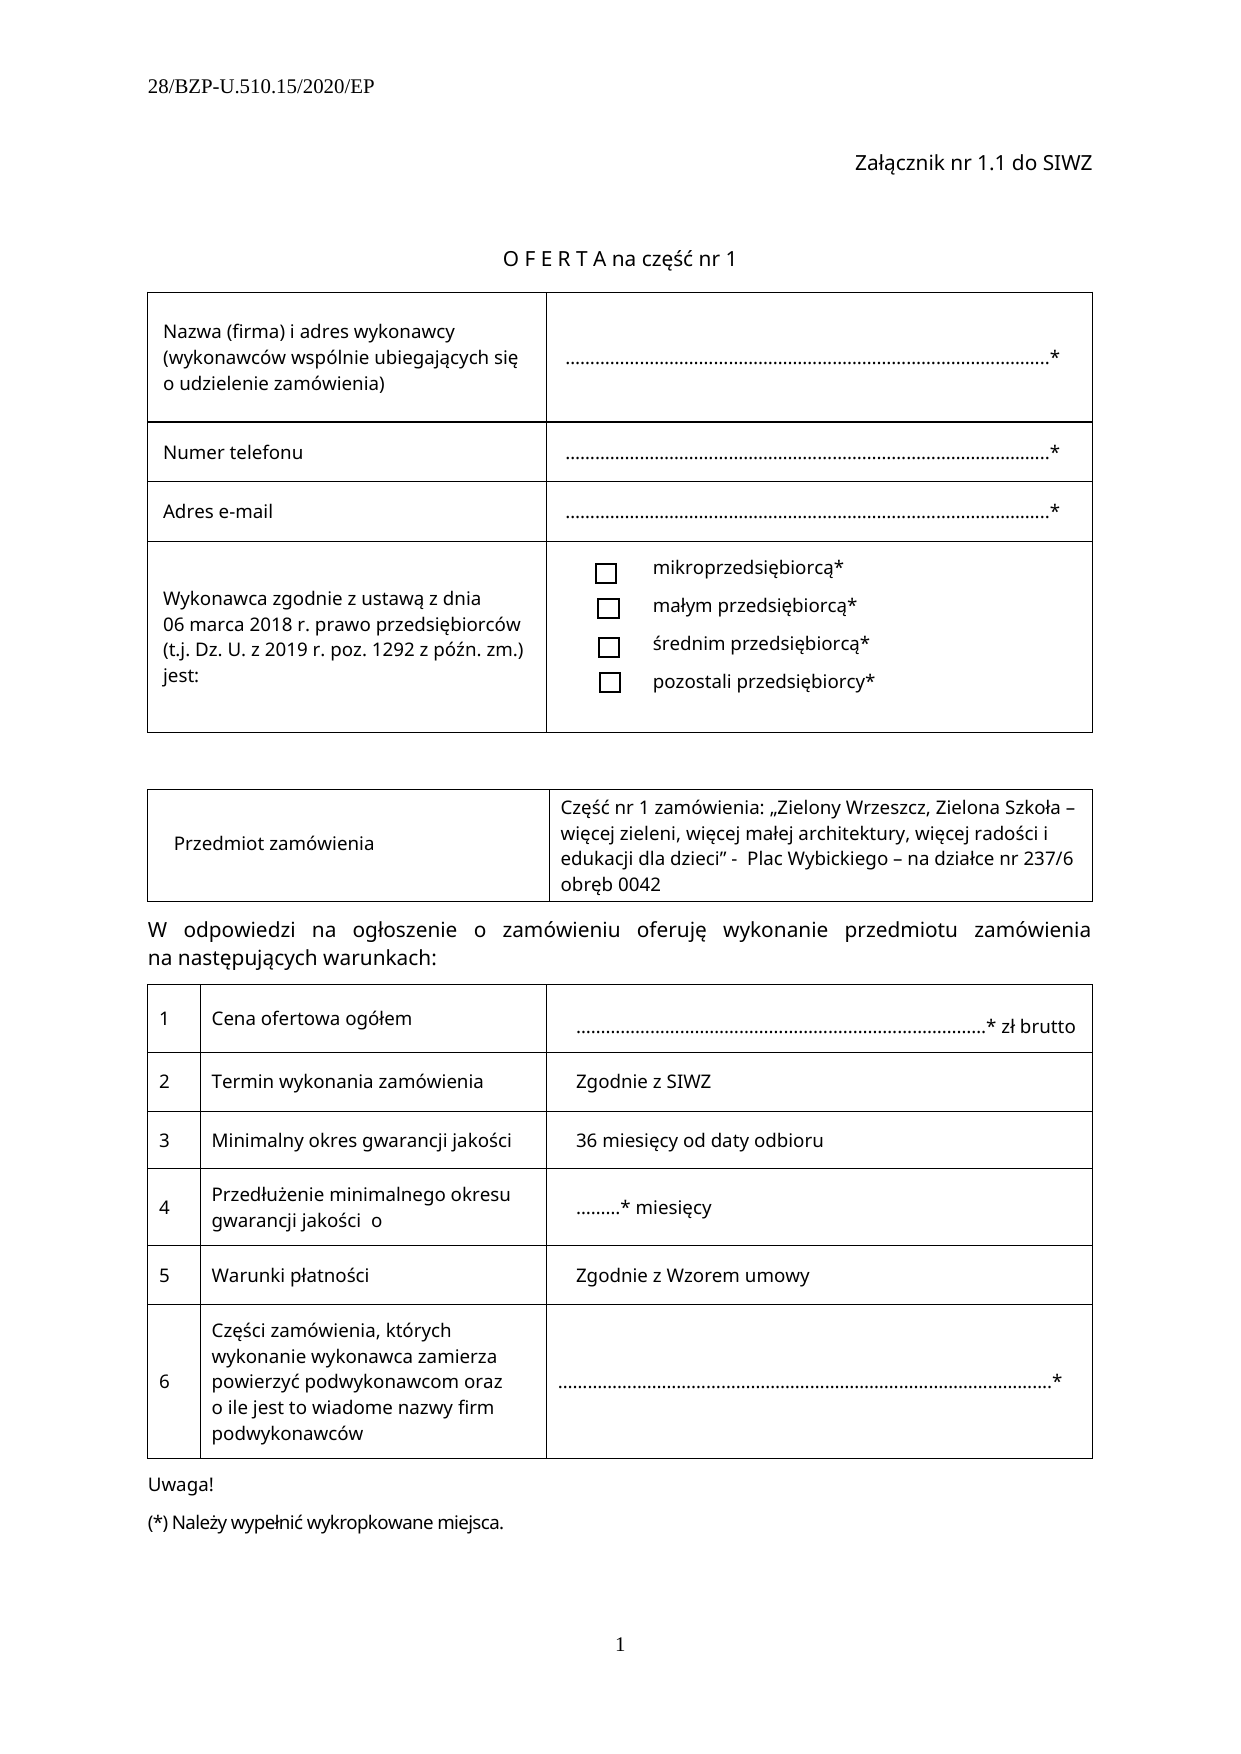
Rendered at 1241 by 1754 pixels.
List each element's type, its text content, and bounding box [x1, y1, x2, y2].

table_cell Numer telefonu [148, 423, 546, 481]
table_header Nazwa (firma) i adres wykonawcy (wykonawców wspólnie ubiegających się o udzielenie zamówienia) [148, 293, 546, 421]
table_cell Wykonawca zgodnie z ustawą z dnia 06 marca 2018 r. prawo przedsiębiorców (t.j. Dz. U. z 2019 r. poz. 1292 z późn. zm.) jest: [148, 542, 546, 732]
table_cell Warunki płatności [201, 1246, 546, 1304]
table_cell 2 [148, 1053, 200, 1111]
table_cell Termin wykonania zamówienia [201, 1053, 546, 1111]
table_cell mikroprzedsiębiorcą* małym przedsiębiorcą* średnim przedsiębiorcą* pozostali przedsiębiorcy* [547, 542, 1092, 732]
table_cell Adres e-mail [148, 482, 546, 541]
table_cell Przedłużenie minimalnego okresu gwarancji jakości o [201, 1169, 546, 1245]
table_cell 36 miesięcy od daty odbioru [547, 1112, 1092, 1168]
text Uwaga! [148, 1471, 1092, 1497]
table_header Przedmiot zamówienia [148, 790, 549, 901]
table_cell Zgodnie z Wzorem umowy [547, 1246, 1092, 1304]
table_cell 4 [148, 1169, 200, 1245]
table_header Część nr 1 zamówienia: „Zielony Wrzeszcz, Zielona Szkoła – więcej zieleni, więcej małej architektury, więcej radości i edukacji dla dzieci” - Plac Wybickiego – na działce nr 237/6 obręb 0042 [550, 790, 1092, 901]
table_cell ………* miesięcy [547, 1169, 1092, 1245]
table_cell ……………………………………………………………………………………..* [547, 482, 1092, 541]
table_header 1 [148, 985, 200, 1052]
table_cell 6 [148, 1305, 200, 1458]
table_header Cena ofertowa ogółem [201, 985, 546, 1052]
table_cell Minimalny okres gwarancji jakości [201, 1112, 546, 1168]
text W odpowiedzi na ogłoszenie o zamówieniu oferuję wykonanie przedmiotu zamówienia na następujących warunkach: [148, 915, 1092, 972]
table_cell ……………………………………………………………………………………..* [547, 423, 1092, 481]
table_cell 3 [148, 1112, 200, 1168]
table_cell 5 [148, 1246, 200, 1304]
table_header ……………………………………………………………………………………..* [547, 293, 1092, 421]
table_cell Zgodnie z SIWZ [547, 1053, 1092, 1111]
table_cell ……………………………………………………………………………………….* [547, 1305, 1092, 1458]
table_header ………………………………………………..………………………* zł brutto [547, 985, 1092, 1052]
text Załącznik nr 1.1 do SIWZ [148, 148, 1092, 176]
text (*) Należy wypełnić wykropkowane miejsca. [148, 1509, 1092, 1535]
table_cell Części zamówienia, których wykonanie wykonawca zamierza powierzyć podwykonawcom oraz o ile jest to wiadome nazwy firm podwykonawców [201, 1305, 546, 1458]
text O F E R T A na część nr 1 [148, 244, 1092, 272]
